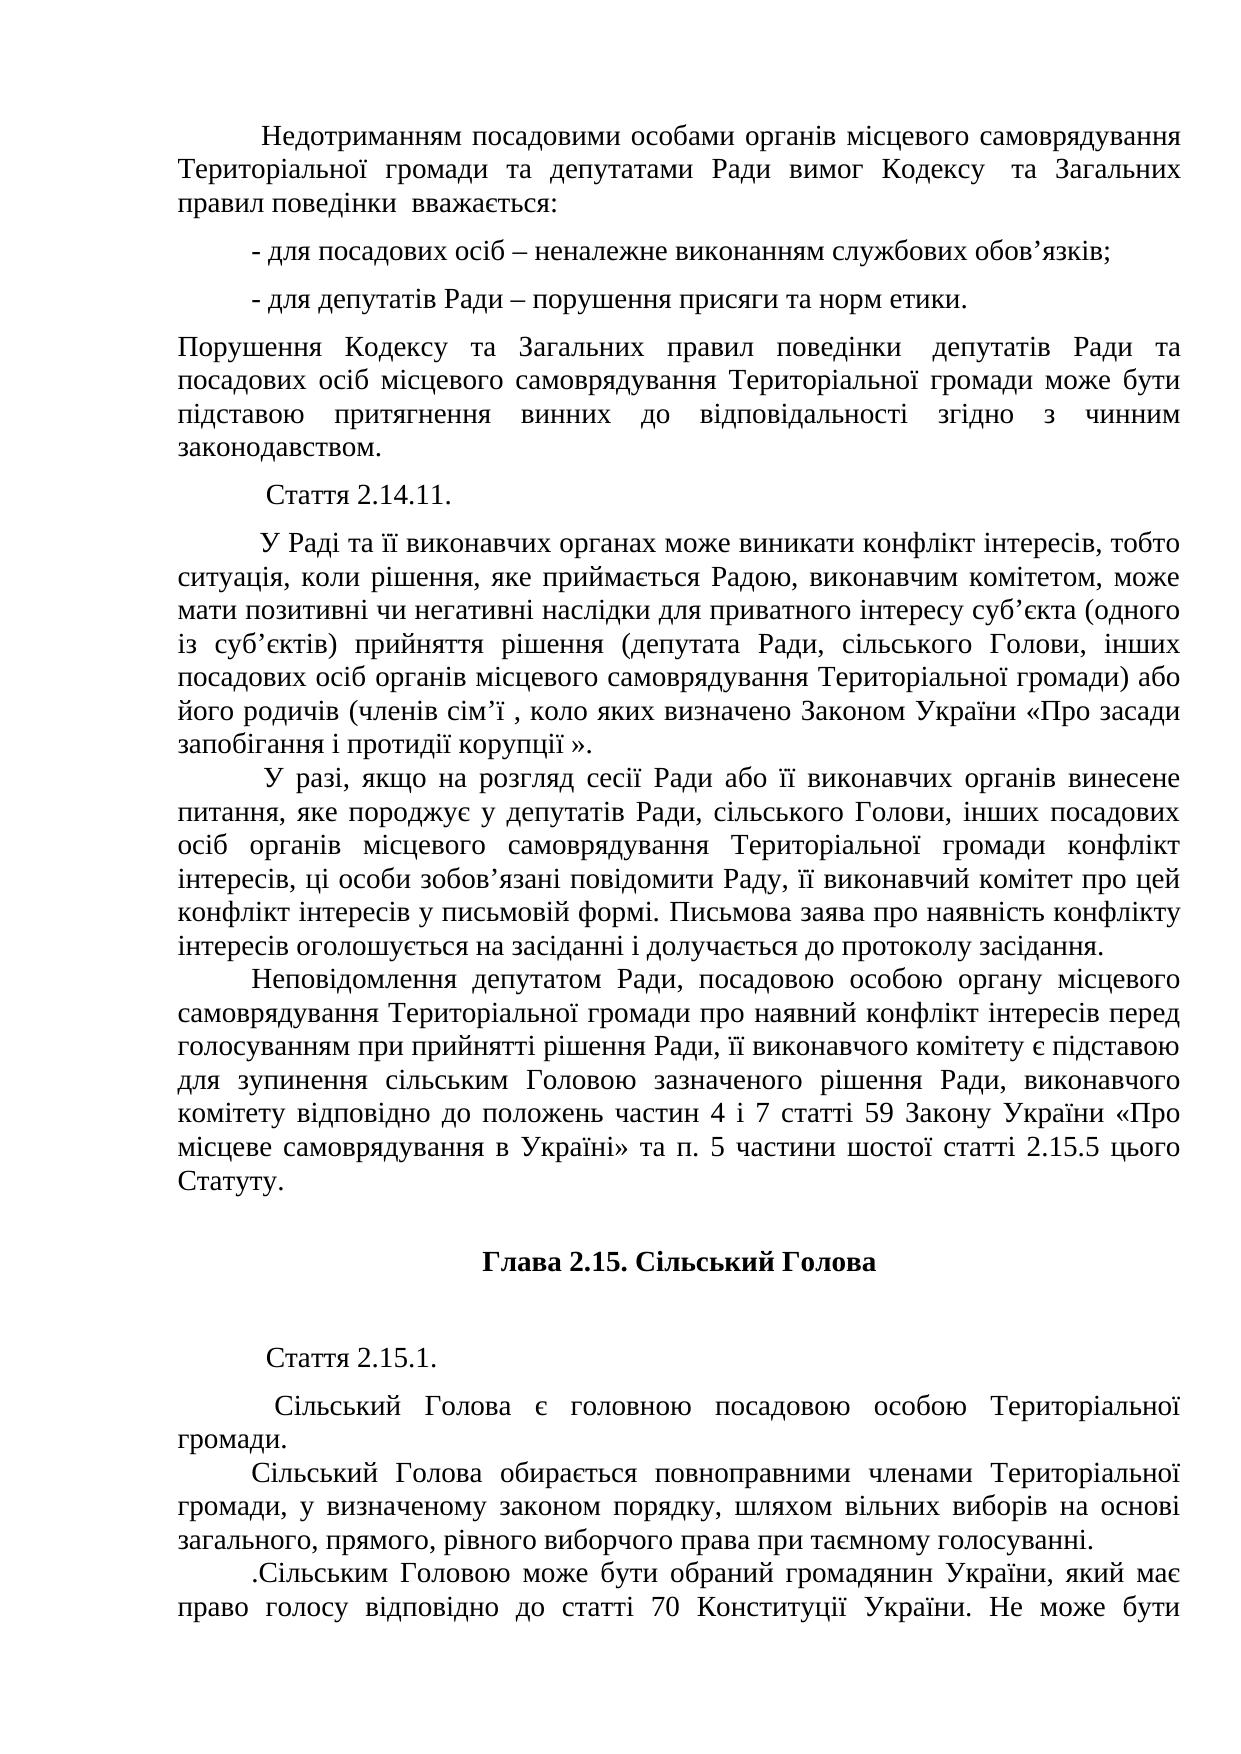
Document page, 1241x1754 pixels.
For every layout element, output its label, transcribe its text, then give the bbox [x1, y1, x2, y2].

text Стаття 2.14.11. [177, 477, 1181, 511]
text Порушення Кодексу та Загальних правил поведінки депутатів Ради та посадових осіб місцевого самоврядування Територіальної громади може бути підставою притягнення винних до відповідальності згідно з чинним законодавством. [177, 329, 1181, 463]
text Недотриманням посадовими особами органів місцевого самоврядування Територіальної громади та депутатами Ради вимог Кодексу та Загальних правил поведінки вважається: [177, 118, 1181, 219]
text Глава 2.15. Сільський Голова [177, 1244, 1181, 1278]
text У разі, якщо на розгляд сесії Ради або її виконавчих органів винесене питання, яке породжує у депутатів Ради, сільського Голови, інших посадових осіб органів місцевого самоврядування Територіальної громади конфлікт інтересів, ці особи зобов’язані повідомити Раду, її виконавчий комітет про цей конфлікт інтересів у письмовій формі. Письмова заява про наявність конфлікту інтересів оголошується на засіданні і долучається до протоколу засідання. [177, 760, 1181, 961]
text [177, 1556, 1181, 1623]
text Неповідомлення депутатом Ради, посадовою особою органу місцевого самоврядування Територіальної громади про наявний конфлікт інтересів перед голосуванням при прийнятті рішення Ради, її виконавчого комітету є підставою для зупинення сільським Головою зазначеного рішення Ради, виконавчого комітету відповідно до положень частин 4 і 7 статті 59 Закону України «Про місцеве самоврядування в Україні» та п. 5 частини шостої статті 2.15.5 цього Статуту. [177, 961, 1181, 1196]
text У Раді та її виконавчих органах може виникати конфлікт інтересів, тобто ситуація, коли рішення, яке приймається Радою, виконавчим комітетом, може мати позитивні чи негативні наслідки для приватного інтересу суб’єкта (одного із суб’єктів) прийняття рішення (депутата Ради, сільського Голови, інших посадових осіб органів місцевого самоврядування Територіальної громади) або його родичів (членів сім’ї , коло яких визначено Законом України «Про засади запобігання і протидії корупції ». [177, 525, 1181, 760]
text - для посадових осіб – неналежне виконанням службових обов’язків; [177, 233, 1181, 267]
text - для депутатів Ради – порушення присяги та норм етики. [177, 281, 1181, 314]
text Стаття 2.15.1. [177, 1340, 1181, 1373]
text Сільський Голова обирається повноправними членами Територіальної громади, у визначеному законом порядку, шляхом вільних виборів на основі загального, прямого, рівного виборчого права при таємному голосуванні. [177, 1455, 1181, 1556]
text Сільський Голова є головною посадовою особою Територіальної громади. [177, 1388, 1181, 1455]
